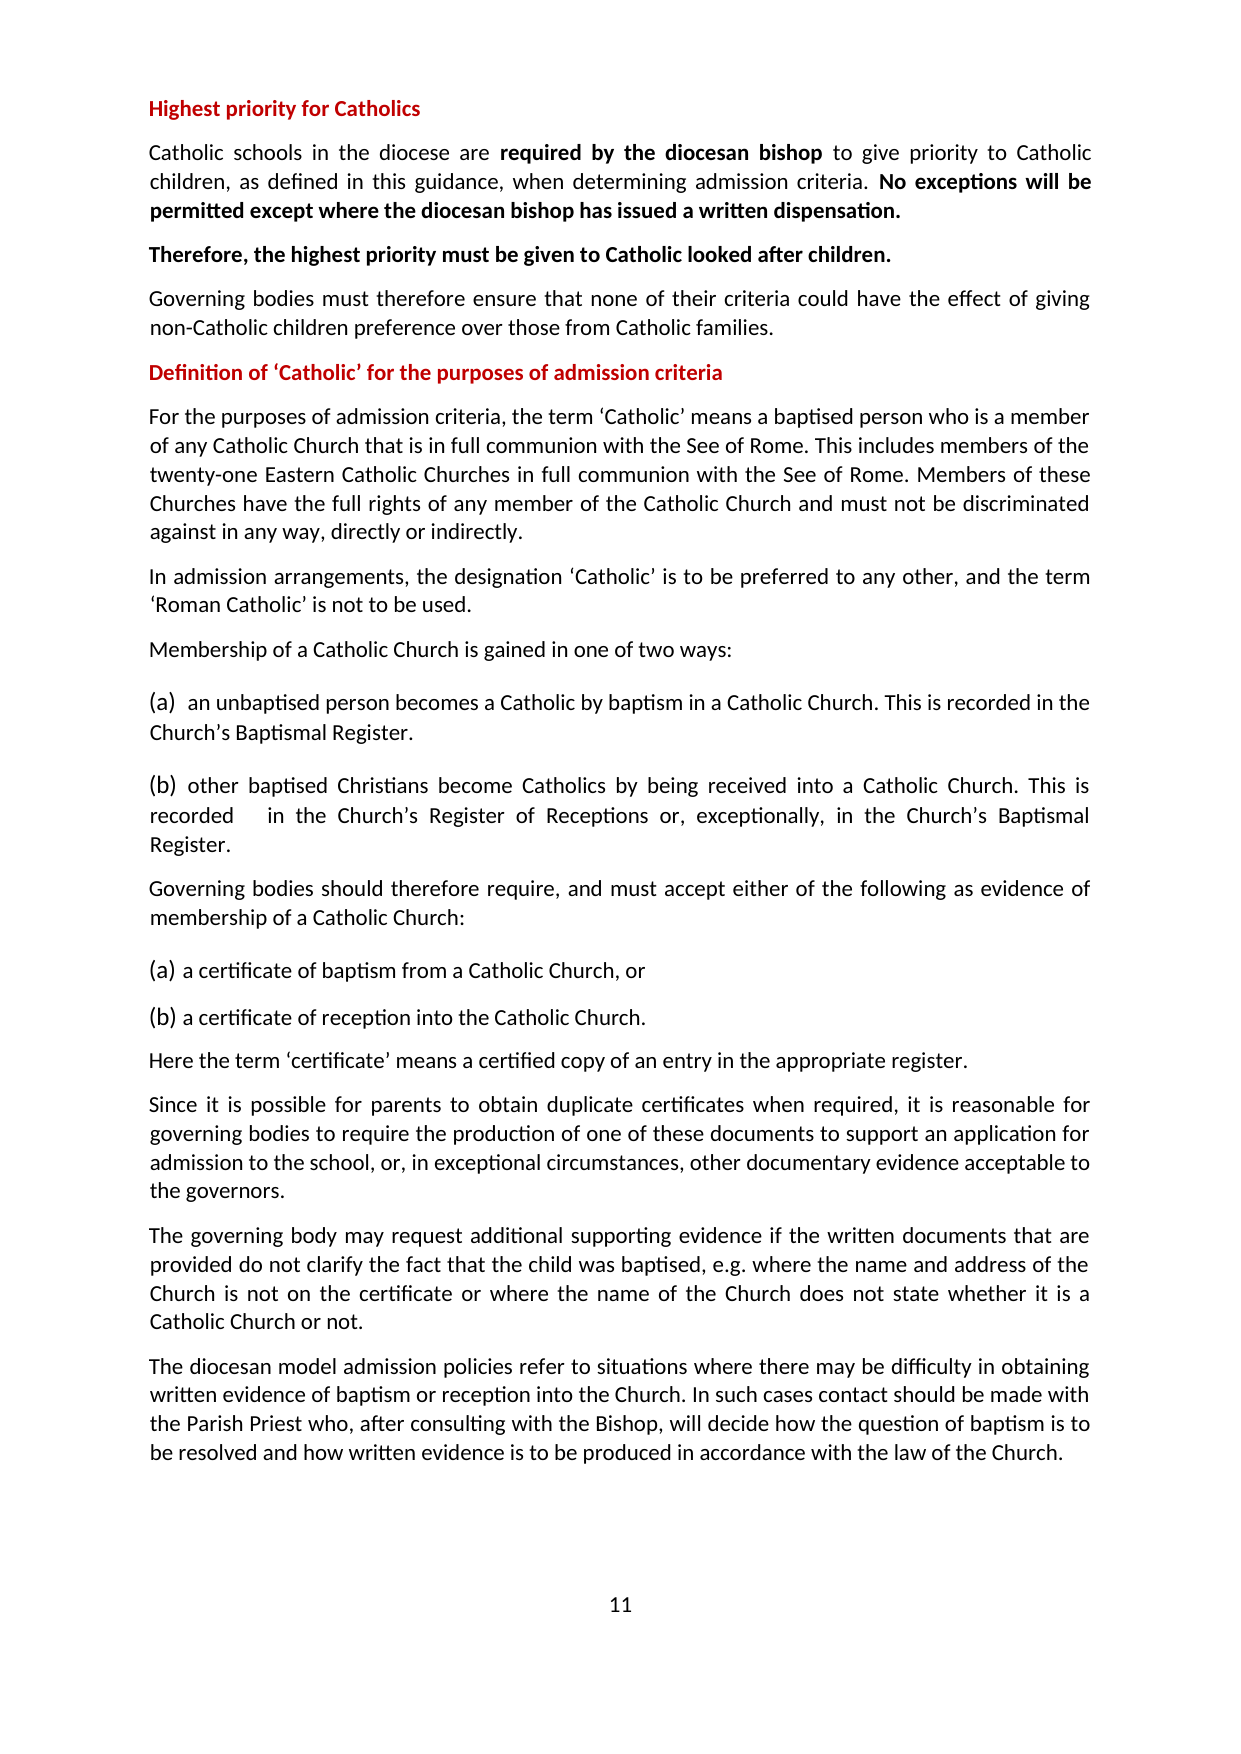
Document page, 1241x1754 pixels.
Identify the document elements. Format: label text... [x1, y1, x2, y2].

subtitle Definition of ‘Catholic’ for the purposes of admission criteria [148, 358, 1091, 386]
text For the purposes of admission criteria, the term ‘Catholic’ means a baptised person who is a member of any Catholic Church that is in full communion with the See of Rome. This includes members of the twenty-one Eastern Catholic Churches in full communion with the See of Rome. Members of these Churches have the full rights of any member of the Catholic Church and must not be discriminated against in any way, directly or indirectly. [148, 402, 1092, 546]
text Membership of a Catholic Church is gained in one of two ways: [148, 635, 1092, 663]
text Governing bodies must therefore ensure that none of their criteria could have the effect of giving non-Catholic children preference over those from Catholic families. [148, 284, 1092, 341]
text The diocesan model admission policies refer to situations where there may be difficulty in obtaining written evidence of baptism or reception into the Church. In such cases contact should be made with the Parish Priest who, after consulting with the Bishop, will decide how the question of baptism is to be resolved and how written evidence is to be produced in accordance with the law of the Church. [148, 1352, 1092, 1466]
list an unbaptised person becomes a Catholic by baptism in a Catholic Church. This is recorded in the Church’s Baptismal Register. [148, 687, 1092, 746]
text The governing body may request additional supporting evidence if the written documents that are provided do not clarify the fact that the child was baptised, e.g. where the name and address of the Church is not on the certificate or where the name of the Church does not state whether it is a Catholic Church or not. [148, 1221, 1092, 1336]
text In admission arrangements, the designation ‘Catholic’ is to be preferred to any other, and the term ‘Roman Catholic’ is not to be used. [148, 562, 1092, 619]
text Catholic schools in the diocese are required by the diocesan bishop to give priority to Catholic children, as defined in this guidance, when determining admission criteria. No exceptions will be permitted except where the diocesan bishop has issued a written dispensation. [148, 138, 1092, 224]
list a certificate of baptism from a Catholic Church, or [148, 954, 1092, 985]
subtitle Highest priority for Catholics [148, 94, 1091, 122]
text Since it is possible for parents to obtain duplicate certificates when required, it is reasonable for governing bodies to require the production of one of these documents to support an application for admission to the school, or, in exceptional circumstances, other documentary evidence acceptable to the governors. [148, 1090, 1092, 1205]
list other baptised Christians become Catholics by being received into a Catholic Church. This is recorded in the Church’s Register of Receptions or, exceptionally, in the Church’s Baptismal Register. [148, 769, 1092, 858]
text Here the term ‘certificate’ means a certified copy of an entry in the appropriate register. [148, 1046, 1092, 1074]
text Therefore, the highest priority must be given to Catholic looked after children. [148, 240, 1104, 268]
list a certificate of reception into the Catholic Church. [148, 1001, 1092, 1032]
text Governing bodies should therefore require, and must accept either of the following as evidence of membership of a Catholic Church: [148, 874, 1092, 931]
